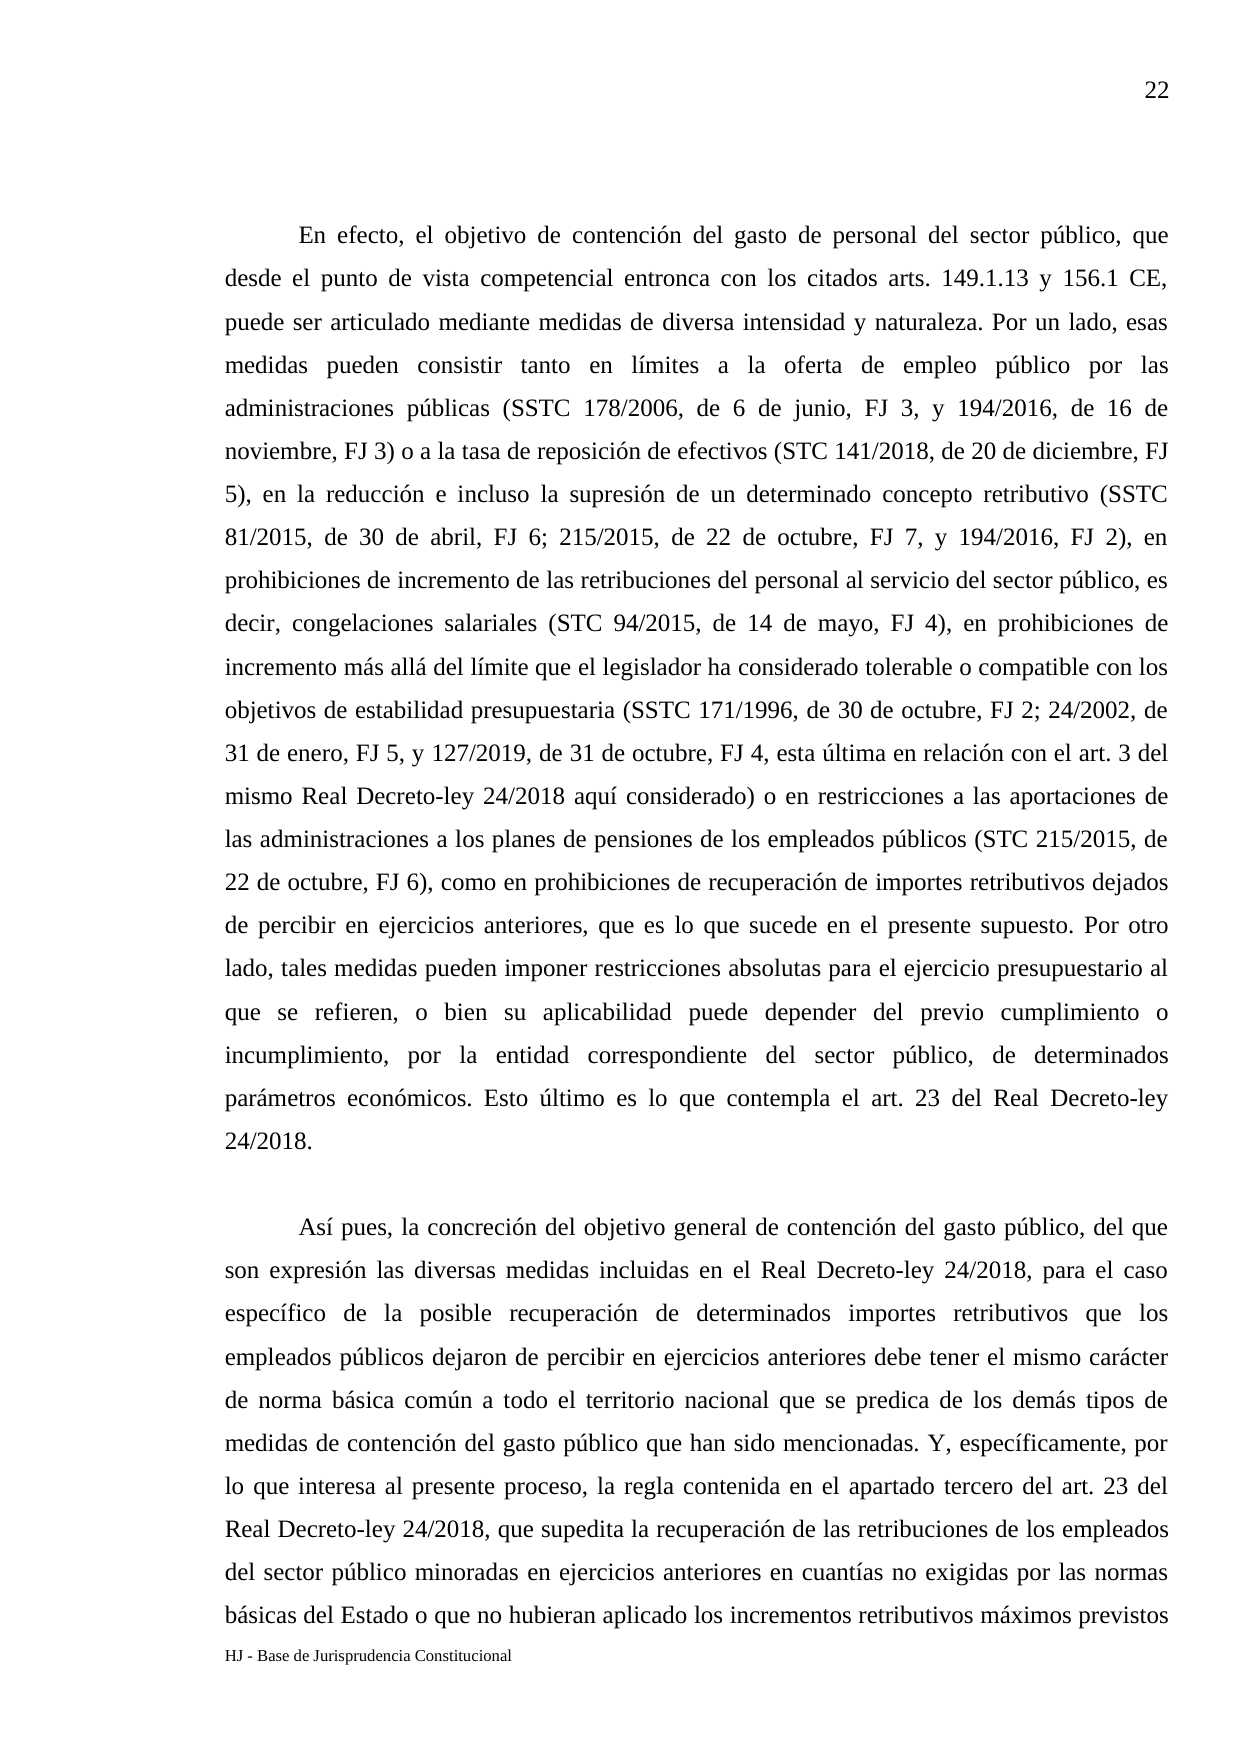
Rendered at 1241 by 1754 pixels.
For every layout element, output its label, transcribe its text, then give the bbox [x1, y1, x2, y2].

text En efecto, el objetivo de contención del gasto de personal del sector público, que desde el punto de vista competencial entronca con los citados arts. 149.1.13 y 156.1 CE, puede ser articulado mediante medidas de diversa intensidad y naturaleza. Por un lado, esas medidas pueden consistir tanto en límites a la oferta de empleo público por las administraciones públicas (SSTC 178/2006, de 6 de junio, FJ 3, y 194/2016, de 16 de noviembre, FJ 3) o a la tasa de reposición de efectivos (STC 141/2018, de 20 de diciembre, FJ 5), en la reducción e incluso la supresión de un determinado concepto retributivo (SSTC 81/2015, de 30 de abril, FJ 6; 215/2015, de 22 de octubre, FJ 7, y 194/2016, FJ 2), en prohibiciones de incremento de las retribuciones del personal al servicio del sector público, es decir, congelaciones salariales (STC 94/2015, de 14 de mayo, FJ 4), en prohibiciones de incremento más allá del límite que el legislador ha considerado tolerable o compatible con los objetivos de estabilidad presupuestaria (SSTC 171/1996, de 30 de octubre, FJ 2; 24/2002, de 31 de enero, FJ 5, y 127/2019, de 31 de octubre, FJ 4, esta última en relación con el art. 3 del mismo Real Decreto-ley 24/2018 aquí considerado) o en restricciones a las aportaciones de las administraciones a los planes de pensiones de los empleados públicos (STC 215/2015, de 22 de octubre, FJ 6), como en prohibiciones de recuperación de importes retributivos dejados de percibir en ejercicios anteriores, que es lo que sucede en el presente supuesto. Por otro lado, tales medidas pueden imponer restricciones absolutas para el ejercicio presupuestario al que se refieren, o bien su aplicabilidad puede depender del previo cumplimiento o incumplimiento, por la entidad correspondiente del sector público, de determinados parámetros económicos. Esto último es lo que contempla el art. 23 del Real Decreto-ley 24/2018. [224, 220, 1169, 1155]
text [224, 1212, 1169, 1629]
